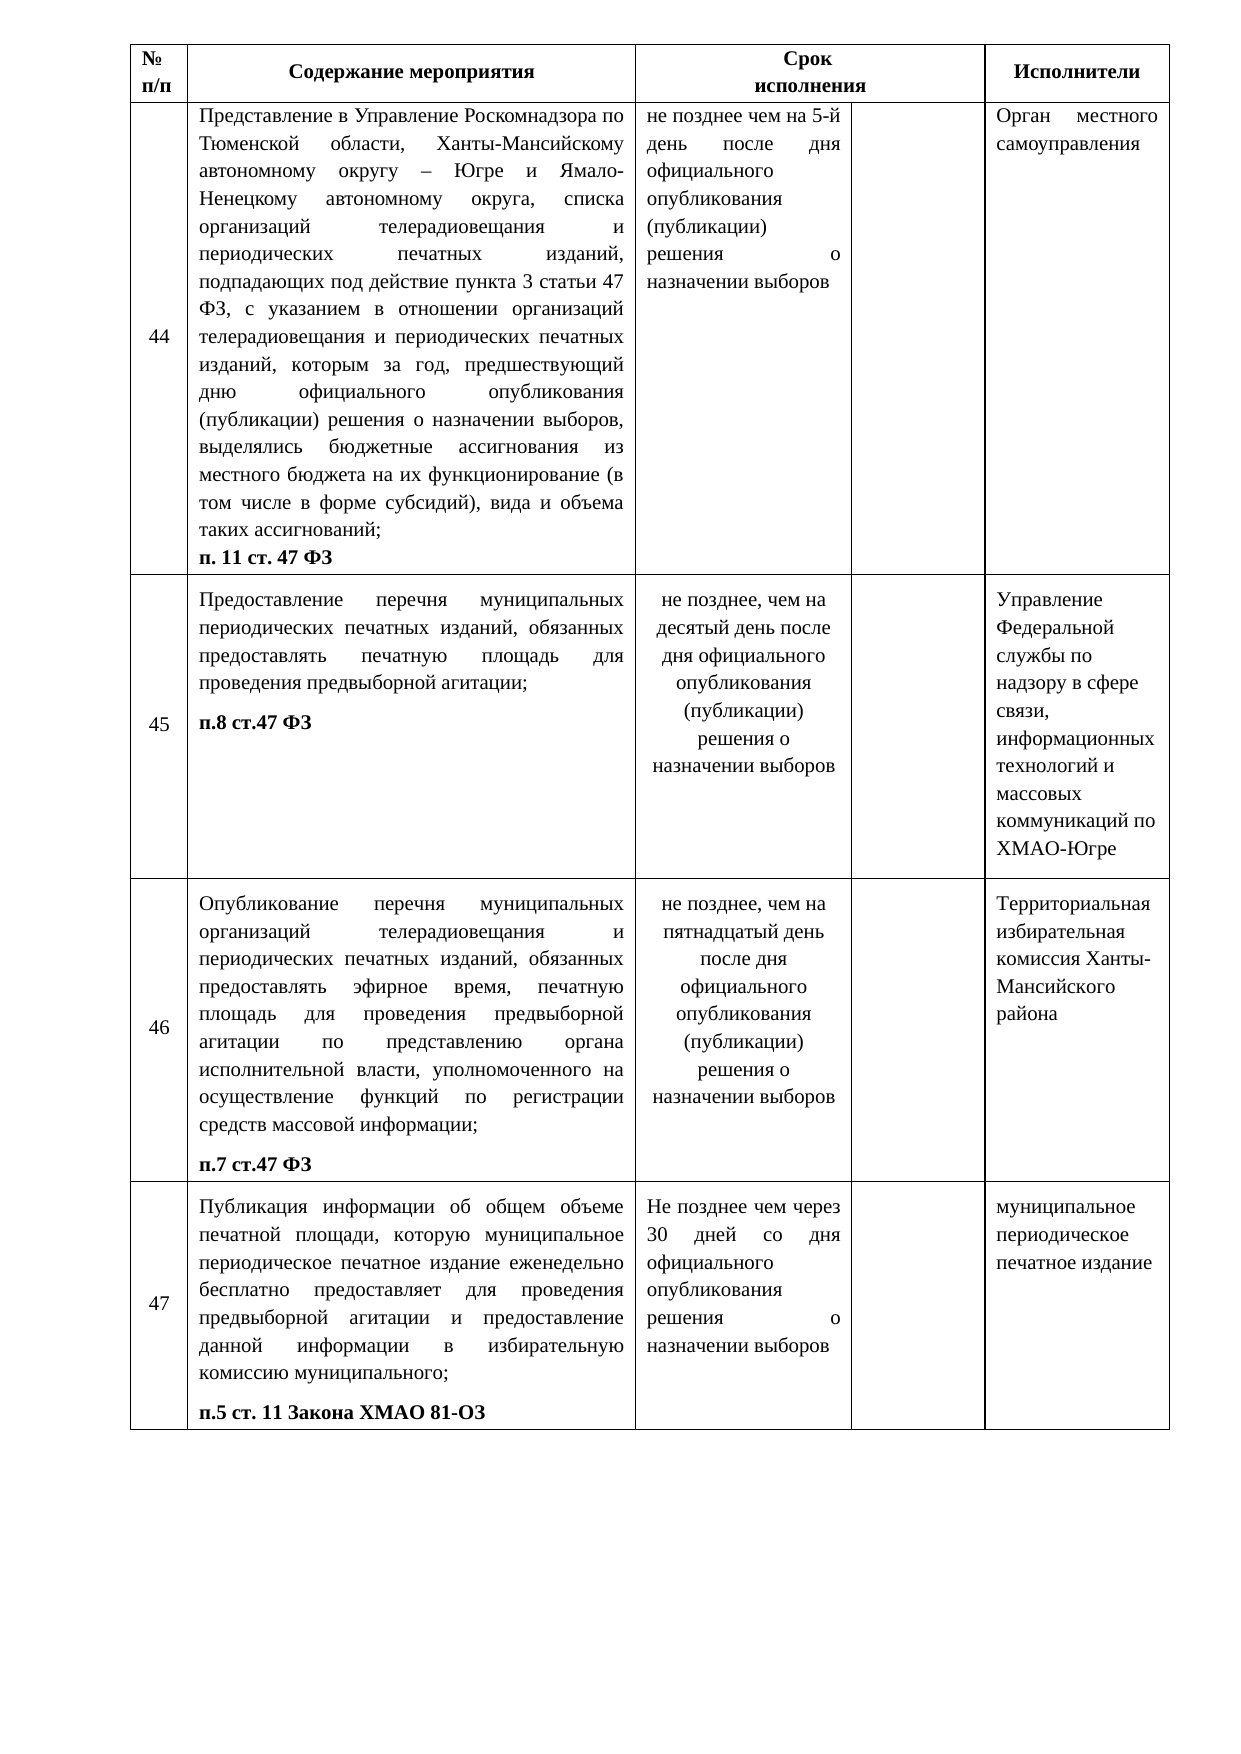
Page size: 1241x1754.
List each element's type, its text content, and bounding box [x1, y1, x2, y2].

table_cell Опубликование перечня муниципальных организаций телерадиовещания и периодических печатных изданий, обязанных предоставлять эфирное время, печатную площадь для проведения предвыборной агитации по представлению органа исполнительной власти, уполномоченного на осуществление функций по регистрации средств массовой информации; п.7 ст.47 ФЗ [188, 879, 635, 1181]
table_cell Орган местного самоуправления [986, 103, 1169, 574]
table_cell 45 [131, 575, 187, 877]
table_cell Публикация информации об общем объеме печатной площади, которую муниципальное периодическое печатное издание еженедельно бесплатно предоставляет для проведения предвыборной агитации и предоставление данной информации в избирательную комиссию муниципального; п.5 ст. 11 Закона ХМАО 81-ОЗ [188, 1182, 635, 1429]
table_cell Территориальная избирательная комиссия Ханты-Мансийского района [986, 879, 1169, 1181]
table_cell 47 [131, 1182, 187, 1429]
table_header Содержание мероприятия [188, 45, 635, 102]
table_cell 46 [131, 879, 187, 1181]
table_cell [852, 879, 984, 1181]
table_cell Представление в Управление Роскомнадзора по Тюменской области, Ханты-Мансийскому автономному округу – Югре и Ямало-Ненецкому автономному округа, списка организаций телерадиовещания и периодических печатных изданий, подпадающих под действие пункта 3 статьи 47 ФЗ, с указанием в отношении организаций телерадиовещания и периодических печатных изданий, которым за год, предшествующий дню официального опубликования (публикации) решения о назначении выборов, выделялись бюджетные ассигнования из местного бюджета на их функционирование (в том числе в форме субсидий), вида и объема таких ассигнований; п. 11 ст. 47 ФЗ [188, 103, 635, 574]
table_cell муниципальное периодическое печатное издание [986, 1182, 1169, 1429]
table_cell 44 [131, 103, 187, 574]
table_cell не позднее, чем на пятнадцатый день после дня официального опубликования (публикации) решения о назначении выборов [636, 879, 851, 1181]
table_header Исполнители [986, 45, 1169, 102]
table_cell Предоставление перечня муниципальных периодических печатных изданий, обязанных предоставлять печатную площадь для проведения предвыборной агитации; п.8 ст.47 ФЗ [188, 575, 635, 877]
table_cell не позднее, чем на десятый день после дня официального опубликования (публикации) решения о назначении выборов [636, 575, 851, 877]
table_cell [852, 575, 984, 877]
table_header № п/п [131, 45, 187, 102]
table_cell [852, 103, 984, 574]
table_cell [636, 1182, 851, 1429]
table_cell Управление Федеральной службы по надзору в сфере связи, информационных технологий и массовых коммуникаций по ХМАО-Югре [986, 575, 1169, 877]
table_cell не позднее чем на 5-й день после дня официального опубликования (публикации) решения о назначении выборов [636, 103, 851, 574]
table_header Срок исполнения [636, 45, 984, 102]
table_cell [852, 1182, 984, 1429]
